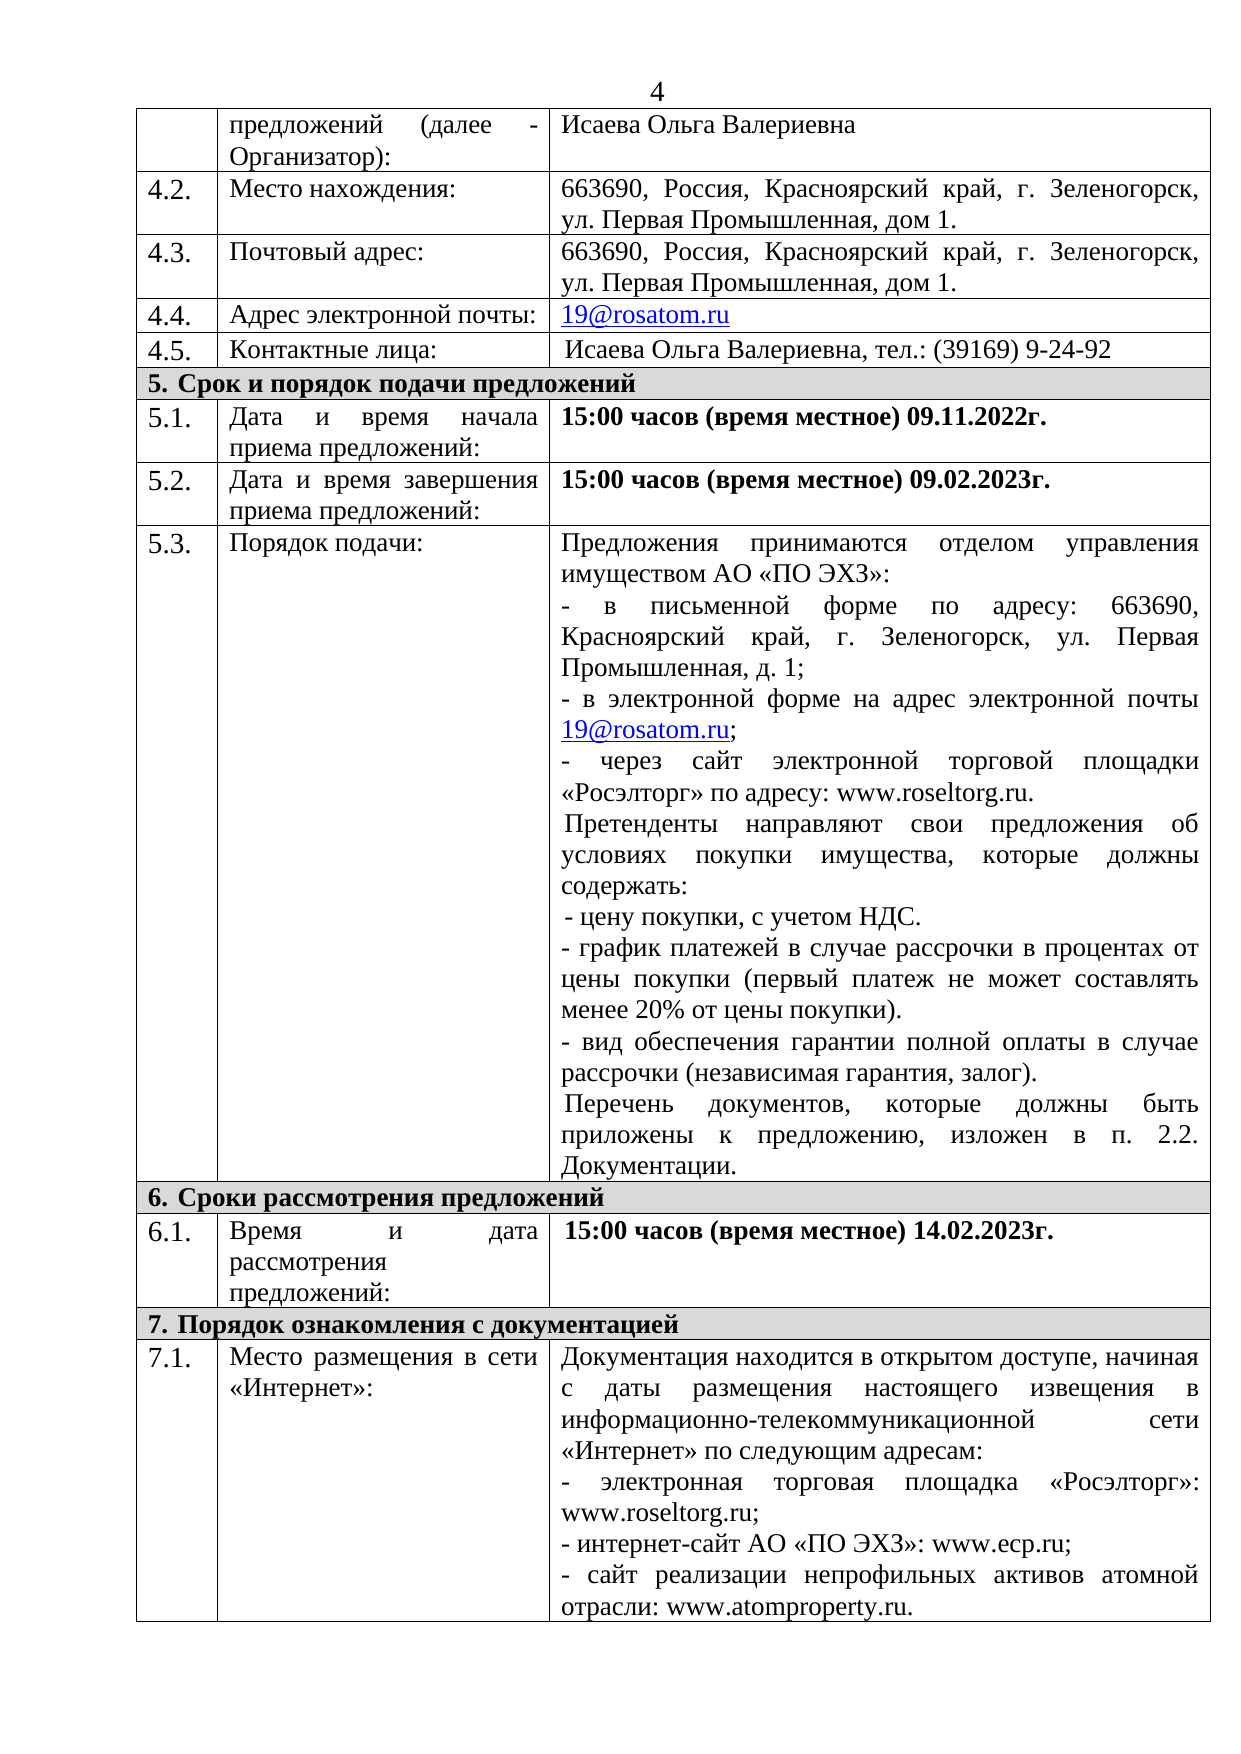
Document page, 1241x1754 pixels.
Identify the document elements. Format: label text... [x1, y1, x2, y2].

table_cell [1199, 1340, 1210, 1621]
table_cell Время и дата рассмотрения предложений: [218, 1214, 549, 1307]
table_cell Контактные лица: [218, 333, 549, 367]
table_cell 663690, Россия, Красноярский край, г. Зеленогорск, ул. Первая Промышленная, дом 1. [550, 172, 1210, 234]
table_cell 663690, Россия, Красноярский край, г. Зеленогорск, ул. Первая Промышленная, дом 1. [550, 235, 1210, 297]
table_cell Сроки рассмотрения предложений [137, 1182, 1210, 1213]
table_cell Исаева Ольга Валериевна, тел.: (39169) 9-24-92 [550, 333, 1210, 367]
table_cell Почтовый адрес: [218, 235, 549, 297]
table_cell [137, 299, 217, 332]
table_cell Дата и время завершения приема предложений: [218, 463, 549, 525]
table_cell Порядок ознакомления с документацией [137, 1308, 1210, 1339]
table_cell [218, 1340, 549, 1621]
table_cell [137, 235, 217, 297]
table_cell [137, 1214, 217, 1307]
table_cell [137, 1340, 217, 1621]
table_cell Срок и порядок подачи предложений [137, 368, 1210, 399]
table_cell Место нахождения: [218, 172, 549, 234]
table_cell Дата и время начала приема предложений: [218, 400, 549, 462]
table_cell Порядок подачи: [218, 526, 549, 1181]
table_cell Предложения принимаются отделом управления имуществом АО «ПО ЭХЗ»: - в письменной форме по адресу: 663690, Красноярский край, г. Зеленогорск, ул. Первая Промышленная, д. 1; - в электронной форме на адрес электронной почты 19@rosatom.ru; - через сайт электронной торговой площадки «Росэлторг» по адресу: www.roseltorg.ru. Претенденты направляют свои предложения об условиях покупки имущества, которые должны содержать: - цену покупки, с учетом НДС. - график платежей в случае рассрочки в процентах от цены покупки (первый платеж не может составлять менее 20% от цены покупки). - вид обеспечения гарантии полной оплаты в случае рассрочки (независимая гарантия, залог). Перечень документов, которые должны быть приложены к предложению, изложен в п. 2.2. Документации. [550, 526, 1210, 1181]
table_cell Адрес электронной почты: [218, 299, 549, 332]
table_cell [137, 333, 217, 367]
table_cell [218, 109, 549, 171]
table_cell [137, 463, 217, 525]
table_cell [550, 109, 1210, 171]
table_cell 19@rosatom.ru [550, 299, 1210, 332]
table_cell 15:00 часов (время местное) 09.02.2023г. [550, 463, 1210, 525]
table_cell [137, 526, 217, 1181]
table_cell [137, 400, 217, 462]
table_cell [137, 172, 217, 234]
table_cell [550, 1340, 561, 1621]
table_cell 15:00 часов (время местное) 09.11.2022г. [550, 400, 1210, 462]
table_cell 15:00 часов (время местное) 14.02.2023г. [550, 1214, 1210, 1307]
table_cell [137, 109, 217, 171]
